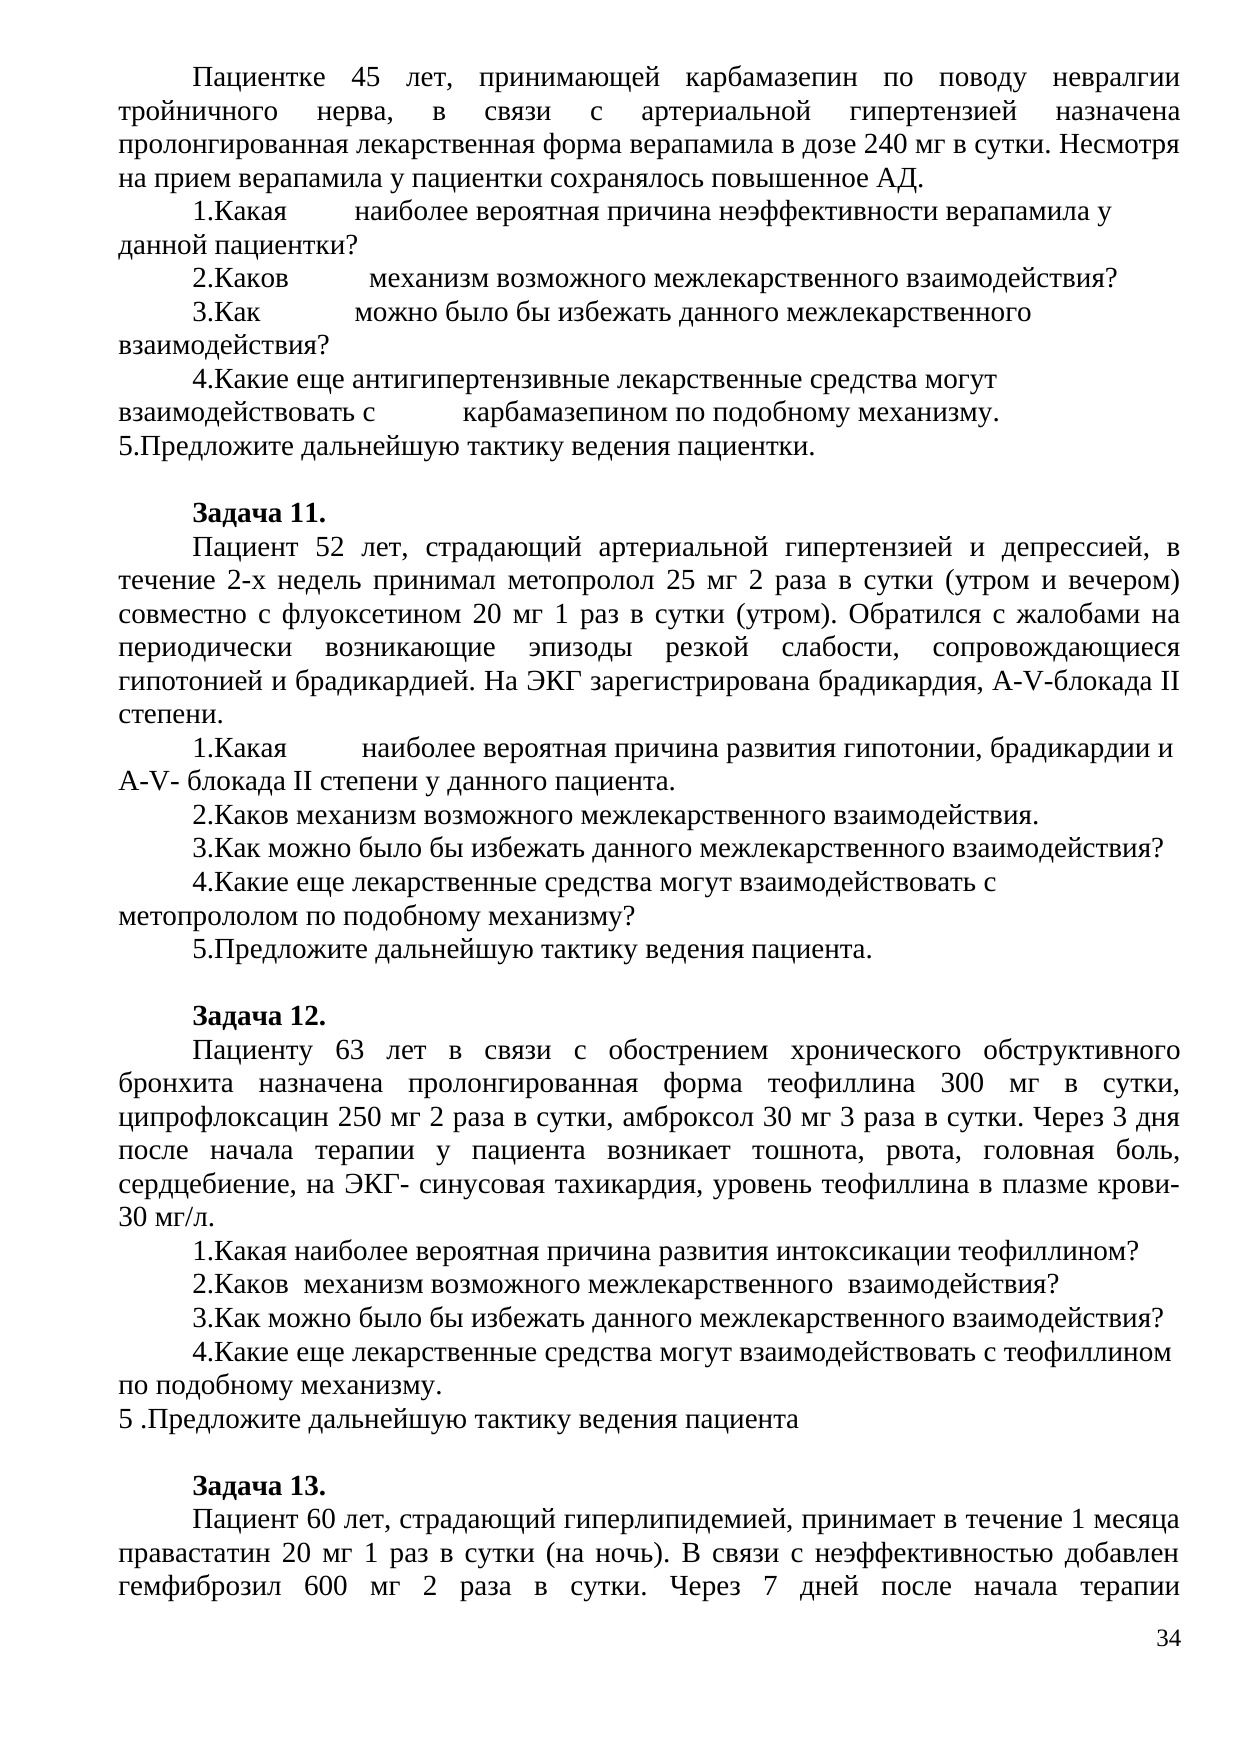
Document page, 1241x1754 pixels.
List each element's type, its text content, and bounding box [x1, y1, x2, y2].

text 4.Какие еще лекарственные средства могут взаимодействовать с метопрололом по подобному механизму? [118, 864, 1181, 931]
text 5.Предложите дальнейшую тактику ведения пациента. [118, 931, 1181, 965]
text Задача 13. [118, 1468, 1181, 1501]
text 2.Каков механизм возможного межлекарственного взаимодействия. [118, 797, 1181, 831]
text 1.Какая наиболее вероятная причина развития интоксикации теофиллином? [118, 1233, 1181, 1267]
text 3.Как можно было бы избежать данного межлекарственного взаимодействия? [118, 294, 1181, 361]
text 4.Какие еще лекарственные средства могут взаимодействовать с теофиллином по подобному механизму. 5 .Предложите дальнейшую тактику ведения пациента [118, 1334, 1181, 1434]
text Пациент 52 лет, страдающий артериальной гипертензией и депрессией, в течение 2-х недель принимал метопролол 25 мг 2 раза в сутки (утром и вечером) совместно с флуоксетином 20 мг 1 раз в сутки (утром). Обратился с жалобами на периодически возникающие эпизоды резкой слабости, сопровождающиеся гипотонией и брадикардией. На ЭКГ зарегистрирована брадикардия, A-V-блокада II степени. [118, 529, 1181, 730]
text Задача 12. [118, 998, 1181, 1032]
text 3.Как можно было бы избежать данного межлекарственного взаимодействия? [118, 831, 1181, 864]
text Пациенту 63 лет в связи с обострением хронического обструктивного бронхита назначена пролонгированная форма теофиллина 300 мг в сутки, ципрофлоксацин 250 мг 2 раза в сутки, амброксол 30 мг 3 раза в сутки. Через 3 дня после начала терапии у пациента возникает тошнота, рвота, головная боль, сердцебиение, на ЭКГ- синусовая тахикардия, уровень теофиллина в плазме крови- 30 мг/л. [118, 1032, 1181, 1233]
text 2.Каков механизм возможного межлекарственного взаимодействия? [118, 1267, 1181, 1300]
text 4.Какие еще антигипертензивные лекарственные средства могут взаимодействовать с карбамазепином по подобному механизму. 5.Предложите дальнейшую тактику ведения пациентки. [118, 361, 1181, 462]
text Пациентке 45 лет, принимающей карбамазепин по поводу невралгии тройничного нерва, в связи с артериальной гипертензией назначена пролонгированная лекарственная форма верапамила в дозе 240 мг в сутки. Несмотря на прием верапамила у пациентки сохранялось повышенное АД. [118, 59, 1181, 193]
text 3.Как можно было бы избежать данного межлекарственного взаимодействия? [118, 1300, 1181, 1334]
text Задача 11. [118, 495, 1181, 529]
text 2.Каков механизм возможного межлекарственного взаимодействия? [118, 260, 1181, 294]
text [118, 1501, 1181, 1602]
text 1.Какая наиболее вероятная причина неэффективности верапамила у данной пациентки? [118, 193, 1181, 260]
text 1.Какая наиболее вероятная причина развития гипотонии, брадикардии и A-V- блокада II степени у данного пациента. [118, 730, 1181, 797]
